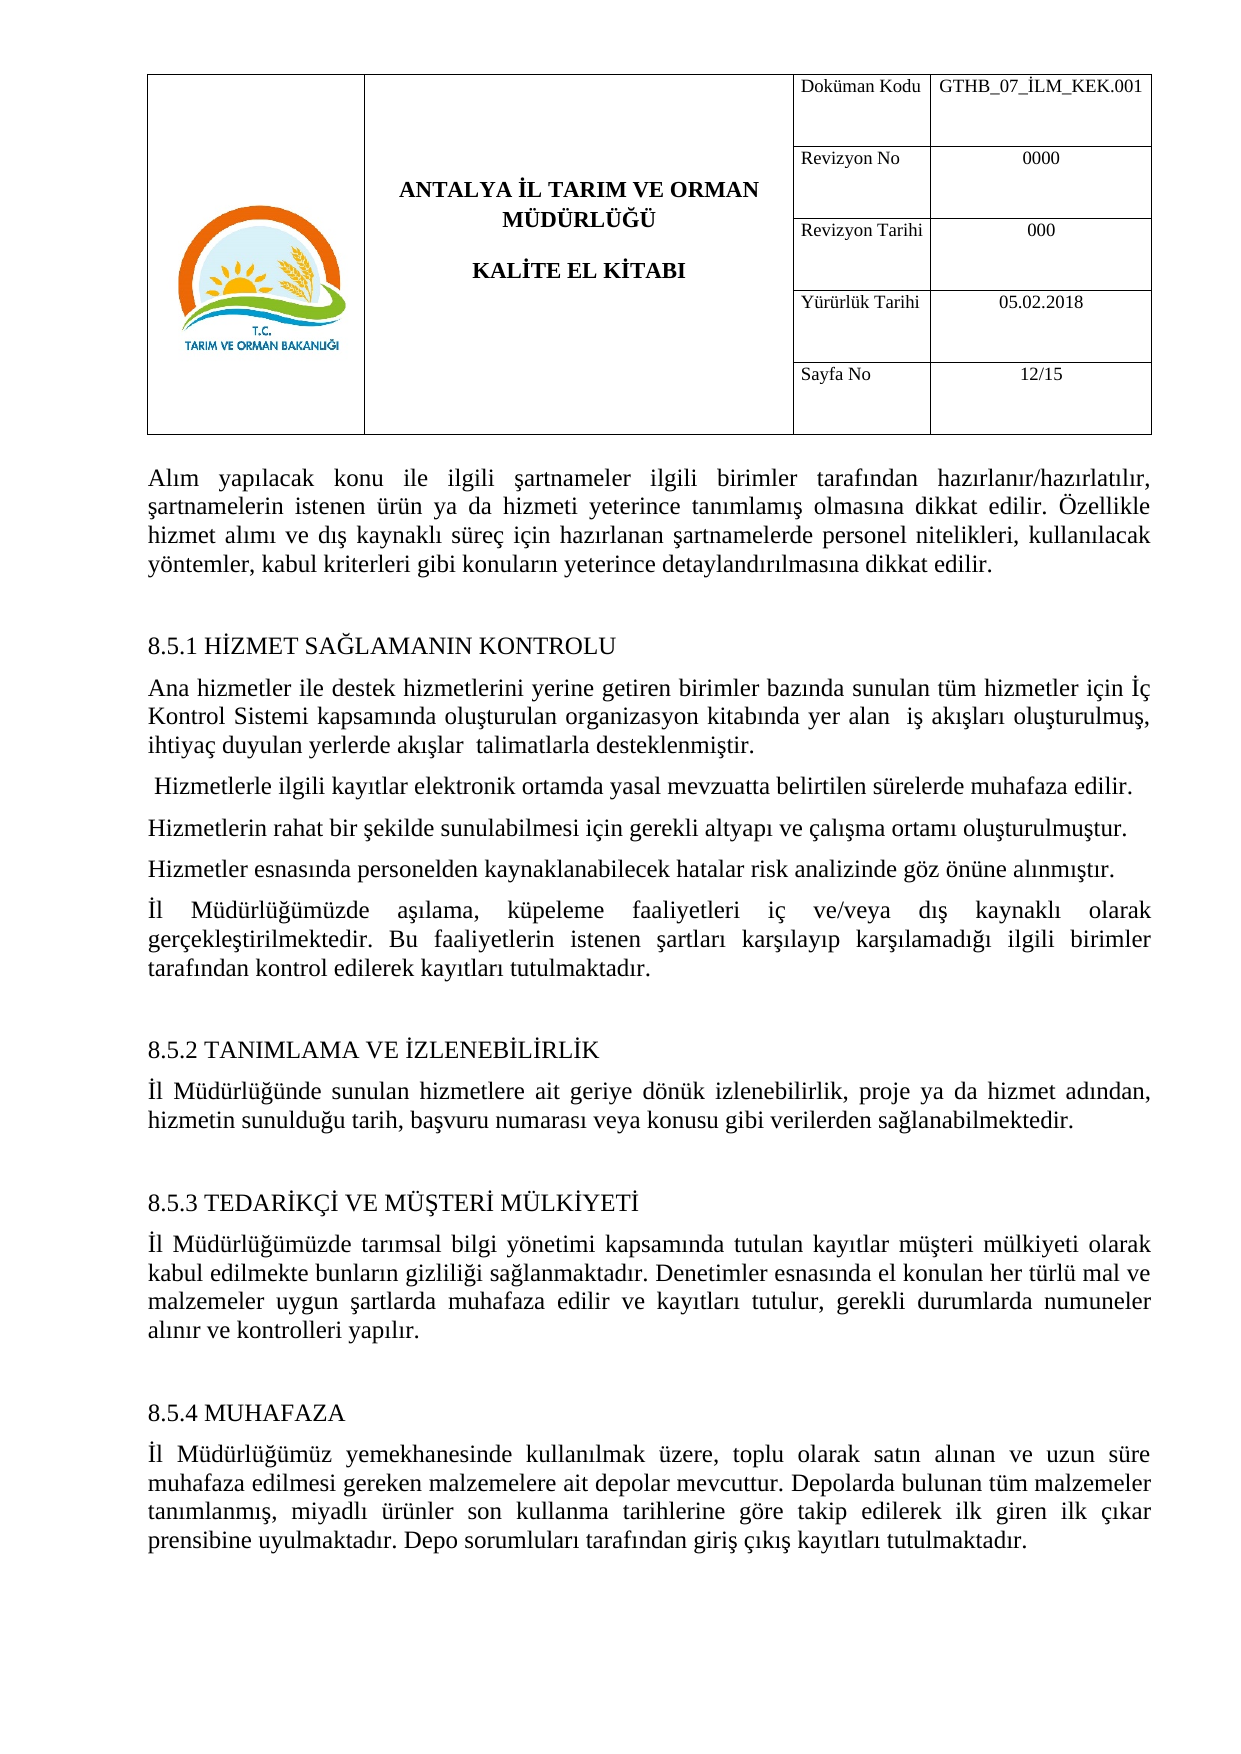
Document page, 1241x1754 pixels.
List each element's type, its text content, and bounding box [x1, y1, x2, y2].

text İl Müdürlüğümüzde tarımsal bilgi yönetimi kapsamında tutulan kayıtlar müşteri mülkiyeti olarak kabul edilmekte bunların gizliliği sağlanmaktadır. Denetimler esnasında el konulan her türlü mal ve malzemeler uygun şartlarda muhafaza edilir ve kayıtları tutulur, gerekli durumlarda numuneler alınır ve kontrolleri yapılır. [148, 1229, 1152, 1344]
text Hizmetlerle ilgili kayıtlar elektronik ortamda yasal mevzuatta belirtilen sürelerde muhafaza edilir. [148, 771, 1152, 800]
text 8.5.1 HİZMET SAĞLAMANIN KONTROLU [148, 631, 1152, 660]
text Alım yapılacak konu ile ilgili şartnameler ilgili birimler tarafından hazırlanır/hazırlatılır, şartnamelerin istenen ürün ya da hizmeti yeterince tanımlamış olmasına dikkat edilir. Özellikle hizmet alımı ve dış kaynaklı süreç için hazırlanan şartnamelerde personel nitelikleri, kullanılacak yöntemler, kabul kriterleri gibi konuların yeterince detaylandırılmasına dikkat edilir. [148, 463, 1152, 578]
text 8.5.3 TEDARİKÇİ VE MÜŞTERİ MÜLKİYETİ [148, 1188, 1152, 1216]
text İl Müdürlüğünde sunulan hizmetlere ait geriye dönük izlenebilirlik, proje ya da hizmet adından, hizmetin sunulduğu tarih, başvuru numarası veya konusu gibi verilerden sağlanabilmektedir. [148, 1076, 1152, 1134]
text Hizmetler esnasında personelden kaynaklanabilecek hatalar risk analizinde göz önüne alınmıştır. [148, 854, 1152, 883]
text 8.5.2 TANIMLAMA VE İZLENEBİLİRLİK [148, 1035, 1152, 1064]
text İl Müdürlüğümüzde aşılama, küpeleme faaliyetleri iç ve/veya dış kaynaklı olarak gerçekleştirilmektedir. Bu faaliyetlerin istenen şartları karşılayıp karşılamadığı ilgili birimler tarafından kontrol edilerek kayıtları tutulmaktadır. [148, 895, 1152, 981]
text İl Müdürlüğümüz yemekhanesinde kullanılmak üzere, toplu olarak satın alınan ve uzun süre muhafaza edilmesi gereken malzemelere ait depolar mevcuttur. Depolarda bulunan tüm malzemeler tanımlanmış, miyadlı ürünler son kullanma tarihlerine göre takip edilerek ilk giren ilk çıkar prensibine uyulmaktadır. Depo sorumluları tarafından giriş çıkış kayıtları tutulmaktadır. [148, 1439, 1152, 1554]
picture [155, 193, 363, 368]
text Ana hizmetler ile destek hizmetlerini yerine getiren birimler bazında sunulan tüm hizmetler için İç Kontrol Sistemi kapsamında oluşturulan organizasyon kitabında yer alan iş akışları oluşturulmuş, ihtiyaç duyulan yerlerde akışlar talimatlarla desteklenmiştir. [148, 673, 1152, 759]
text Hizmetlerin rahat bir şekilde sunulabilmesi için gerekli altyapı ve çalışma ortamı oluşturulmuştur. [148, 813, 1152, 841]
text 8.5.4 MUHAFAZA [148, 1398, 1152, 1426]
